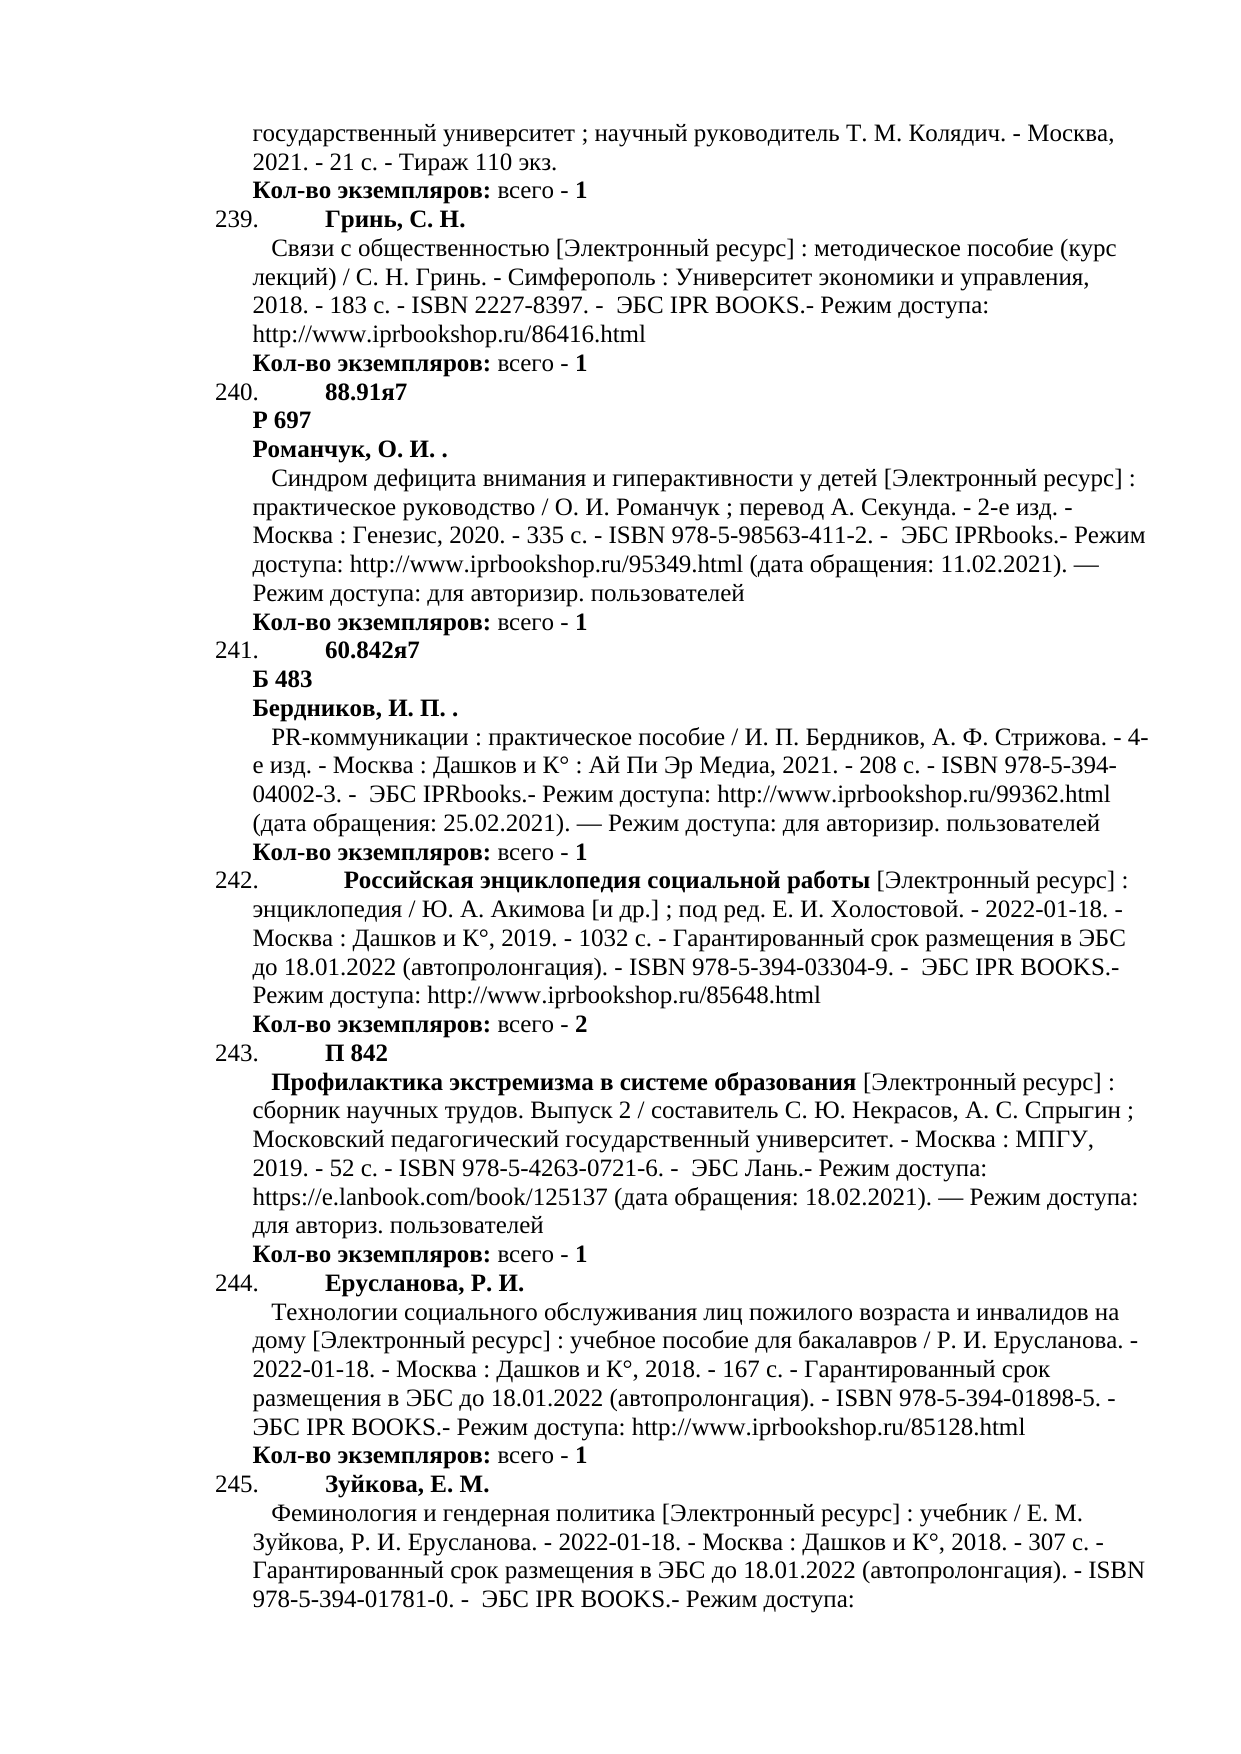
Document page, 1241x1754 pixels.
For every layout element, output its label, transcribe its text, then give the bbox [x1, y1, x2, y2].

list 88.91я7 Р 697 Романчук, О. И. . Синдром дефицита внимания и гиперактивности у детей [Электронный ресурс] : практическое руководство / О. И. Романчук ; перевод А. Секунда. - 2-е изд. - Москва : Генезис, 2020. - 335 c. - ISBN 978-5-98563-411-2. - ЭБС IPRbooks.- Режим доступа: http://www.iprbookshop.ru/95349.html (дата обращения: 11.02.2021). — Режим доступа: для авторизир. пользователей Кол-во экземпляров: всего - 1 [215, 377, 1152, 636]
list П 842 Профилактика экстремизма в системе образования [Электронный ресурс] : сборник научных трудов. Выпуск 2 / составитель С. Ю. Некрасов, А. С. Спрыгин ; Московский педагогический государственный университет. - Москва : МПГУ, 2019. - 52 с. - ISBN 978-5-4263-0721-6. - ЭБС Лань.- Режим доступа: https://e.lanbook.com/book/125137 (дата обращения: 18.02.2021). — Режим доступа: для авториз. пользователей Кол-во экземпляров: всего - 1 [215, 1038, 1152, 1268]
list Гринь, С. Н. Связи с общественностью [Электронный ресурс] : методическое пособие (курс лекций) / С. Н. Гринь. - Симферополь : Университет экономики и управления, 2018. - 183 с. - ISBN 2227-8397. - ЭБС IPR BOOKS.- Режим доступа: http://www.iprbookshop.ru/86416.html Кол-во экземпляров: всего - 1 [215, 204, 1152, 377]
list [215, 1469, 1152, 1613]
list Ерусланова, Р. И. Технологии социального обслуживания лиц пожилого возраста и инвалидов на дому [Электронный ресурс] : учебное пособие для бакалавров / Р. И. Ерусланова. - 2022-01-18. - Москва : Дашков и К°, 2018. - 167 с. - Гарантированный срок размещения в ЭБС до 18.01.2022 (автопролонгация). - ISBN 978-5-394-01898-5. - ЭБС IPR BOOKS.- Режим доступа: http://www.iprbookshop.ru/85128.html Кол-во экземпляров: всего - 1 [215, 1268, 1152, 1469]
list Российская энциклопедия социальной работы [Электронный ресурс] : энциклопедия / Ю. А. Акимова [и др.] ; под ред. Е. И. Холостовой. - 2022-01-18. - Москва : Дашков и К°, 2019. - 1032 с. - Гарантированный срок размещения в ЭБС до 18.01.2022 (автопролонгация). - ISBN 978-5-394-03304-9. - ЭБС IPR BOOKS.- Режим доступа: http://www.iprbookshop.ru/85648.html Кол-во экземпляров: всего - 2 [215, 866, 1152, 1038]
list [215, 118, 1152, 204]
list 60.842я7 Б 483 Бердников, И. П. . PR-коммуникации : практическое пособие / И. П. Бердников, А. Ф. Стрижова. - 4-е изд. - Москва : Дашков и К° : Ай Пи Эр Медиа, 2021. - 208 c. - ISBN 978-5-394-04002-3. - ЭБС IPRbooks.- Режим доступа: http://www.iprbookshop.ru/99362.html (дата обращения: 25.02.2021). — Режим доступа: для авторизир. пользователей Кол-во экземпляров: всего - 1 [215, 636, 1152, 866]
